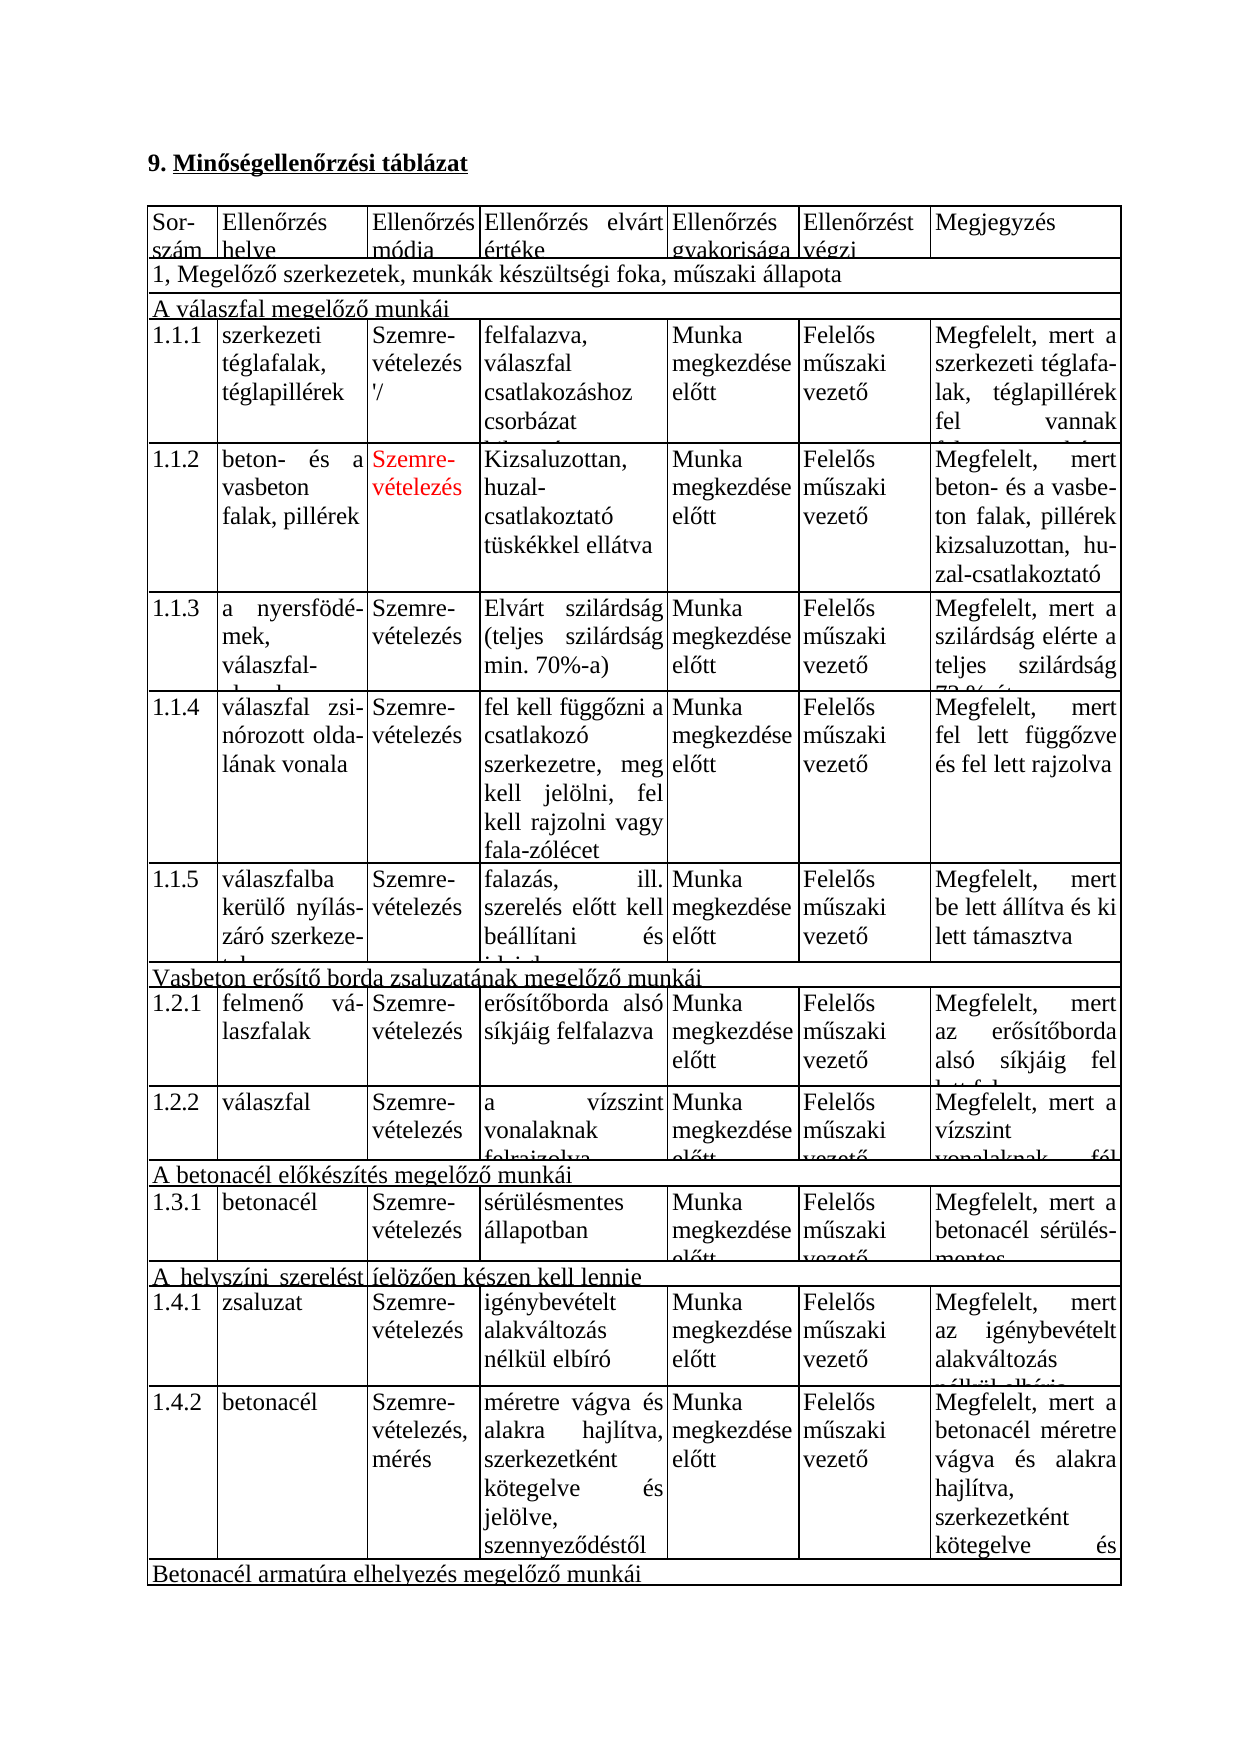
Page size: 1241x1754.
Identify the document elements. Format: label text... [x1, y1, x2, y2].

table_cell Betonacél armatúra elhelyezés megelőző munkái [148, 1559, 1120, 1584]
table_cell Megfelelt, mert az igénybevételt alakváltozás nélkül elbírja [931, 1287, 1120, 1385]
table_cell Felelős műszaki vezető [800, 692, 930, 862]
table_cell Megfelelt, mert az erősítőborda alsó síkjáig fel lett falazva [931, 988, 1120, 1085]
table_header Ellenőrzést végzi [800, 207, 930, 257]
table_cell Felelős műszaki vezető [800, 988, 930, 1085]
table_cell zsaluzat [218, 1287, 367, 1385]
table_cell Munka megkezdése előtt [668, 864, 798, 961]
table_cell Elvárt szilárdság (teljes szilárdság min. 70%-a) [481, 593, 667, 690]
table_cell Munka megkezdése előtt [668, 320, 798, 442]
text 9. Minőségellenőrzési táblázat [148, 148, 1092, 176]
table_cell válaszfalba kerülő nyílászáró szerkezetek [218, 864, 367, 961]
table_cell Szemrevételezés [368, 1087, 479, 1159]
table_cell a vízszint vonalaknak felrajzolva [481, 1087, 667, 1159]
table_cell Felelős műszaki vezető [800, 1287, 930, 1385]
table_cell erősítőborda alsó síkjáig felfalazva [481, 988, 667, 1085]
table_cell Felelős műszaki vezető [800, 444, 930, 591]
table_cell Felelős műszaki vezető [800, 1087, 930, 1159]
table_cell 1, Megelőző szerkezetek, munkák készültségi foka, műszaki állapota [148, 258, 1120, 292]
table_cell Kizsaluzottan, huzal-csatlakoztató tüskékkel ellátva [481, 444, 667, 591]
table_header Ellenőrzés módja [368, 207, 479, 257]
table_cell 1.1.2 [148, 443, 217, 591]
table_header Sorszám [148, 207, 217, 257]
table_cell Megfelelt, mert be lett állítva és ki lett támasztva [931, 864, 1120, 961]
table_cell Szemrevételezés [368, 988, 479, 1085]
table_cell Megfelelt, mert a szerkezeti téglafalak, téglapillérek fel vannak falazva, csorbázat kihagyva [931, 320, 1120, 442]
table_cell falazás, ill. szerelés előtt kell beállítani és ideiglenesen kitámasztani [481, 864, 667, 961]
table_cell felmenő válaszfalak [218, 988, 367, 1085]
table_header Ellenőrzés helye [218, 207, 367, 257]
table_cell sérülésmentes állapotban [481, 1187, 667, 1260]
table_cell Szemrevételezés [368, 864, 479, 961]
table_header Ellenőrzés elvárt értéke [481, 207, 667, 257]
table_cell igénybevételt alakváltozás nélkül elbíró [481, 1287, 667, 1385]
table_cell íelözően készen kell lennie [368, 1262, 1120, 1285]
table_cell 1.3.1 [148, 1186, 217, 1260]
table_cell A válaszfal megelőző munkái [148, 293, 1120, 318]
table_cell 1.4.1 [148, 1286, 217, 1385]
table_cell 1.2.2 [148, 1086, 217, 1159]
table_cell Szemrevételezés [368, 692, 479, 862]
table_cell betonacél [218, 1187, 367, 1260]
table_cell 1.2.1 [148, 987, 217, 1085]
table_cell Szemrevételezés '/ [368, 320, 479, 442]
table_cell Megfelelt, mert a szilárdság elérte a teljes szilárdság 73 %-át [931, 593, 1120, 690]
table_cell beton- és a vasbeton falak, pillérek [218, 444, 367, 591]
table_header Ellenőrzés gyakorisága [668, 207, 798, 257]
table_cell Munka megkezdése előtt [668, 444, 798, 591]
table_cell Szemrevételezés [368, 444, 479, 591]
table_cell 1.1.3 [148, 592, 217, 690]
table_cell Szemrevételezés [368, 1287, 479, 1385]
table_cell Megfelelt, mert a betonacél méretre vágva és alakra hajlítva, szerkezetként kötegelve és jelölve, szennyeződéstől mentes [931, 1387, 1120, 1558]
table_cell A helyszíni szerelést me [148, 1261, 367, 1285]
table_cell Felelős műszaki vezető [800, 593, 930, 690]
table_cell Felelős műszaki vezető [800, 1187, 930, 1260]
table_cell Munka megkezdése előtt [668, 593, 798, 690]
table_header Megjegyzés [931, 207, 1120, 257]
table_cell 1.1.1 [148, 319, 217, 442]
table_cell 1.4.2 [148, 1386, 217, 1558]
table_cell fel kell függőzni a csatlakozó szerkezetre, meg kell jelölni, fel kell rajzolni vagy fala-zólécet felkapcsolni [481, 692, 667, 862]
table_cell Munka megkezdése előtt [668, 1287, 798, 1385]
table_cell Megfelelt, mert a vízszint vonalaknak fél lettek rajzolva [931, 1087, 1120, 1159]
table_cell Felelős műszaki vezető [800, 1387, 930, 1558]
table_cell 1.1.4 [148, 691, 217, 862]
table_cell Munka megkezdése előtt [668, 692, 798, 862]
table_cell Megfelelt, mert beton- és a vasbeton falak, pillérek kizsaluzottan, huzal-csatlakoztató tüskékkel ellátva [931, 444, 1120, 591]
table_cell 1.1.5 [148, 863, 217, 961]
table_cell Felelős műszaki vezető [800, 320, 930, 442]
table_cell Szemrevételezés [368, 1187, 479, 1260]
table_cell Munka megkezdése előtt [668, 1387, 798, 1558]
table_cell Munka megkezdése előtt [668, 1087, 798, 1159]
table_cell Vasbeton erősítő borda zsaluzatának megelőző munkái [148, 962, 1120, 986]
table_cell felfalazva, válaszfal csatlakozáshoz csorbázat kihagyása [481, 320, 667, 442]
table_cell méretre vágva és alakra hajlítva, szerkezetként kötegelve és jelölve, szennyeződéstől mentes [481, 1387, 667, 1558]
table_cell Felelős műszaki vezető [800, 864, 930, 961]
table_cell Megfelelt, mert a betonacél sérülésmentes [931, 1187, 1120, 1260]
table_cell a nyersfödémek, válaszfalalapok [218, 593, 367, 690]
table_cell Munka megkezdése előtt [668, 988, 798, 1085]
table_cell Szemrevételezés [368, 593, 479, 690]
table_cell Szemrevételezés, mérés [368, 1387, 479, 1558]
table_cell betonacél [218, 1387, 367, 1558]
table_cell Munka megkezdése előtt [668, 1187, 798, 1260]
table_cell válaszfal [218, 1087, 367, 1159]
table_cell szerkezeti téglafalak, téglapillérek [218, 320, 367, 442]
table_cell válaszfal zsi-nórozott oldalának vonala [218, 692, 367, 862]
table_cell Megfelelt, mert fel lett függőzve és fel lett rajzolva [931, 692, 1120, 862]
table_cell A betonacél előkészítés megelőző munkái [148, 1160, 1120, 1185]
